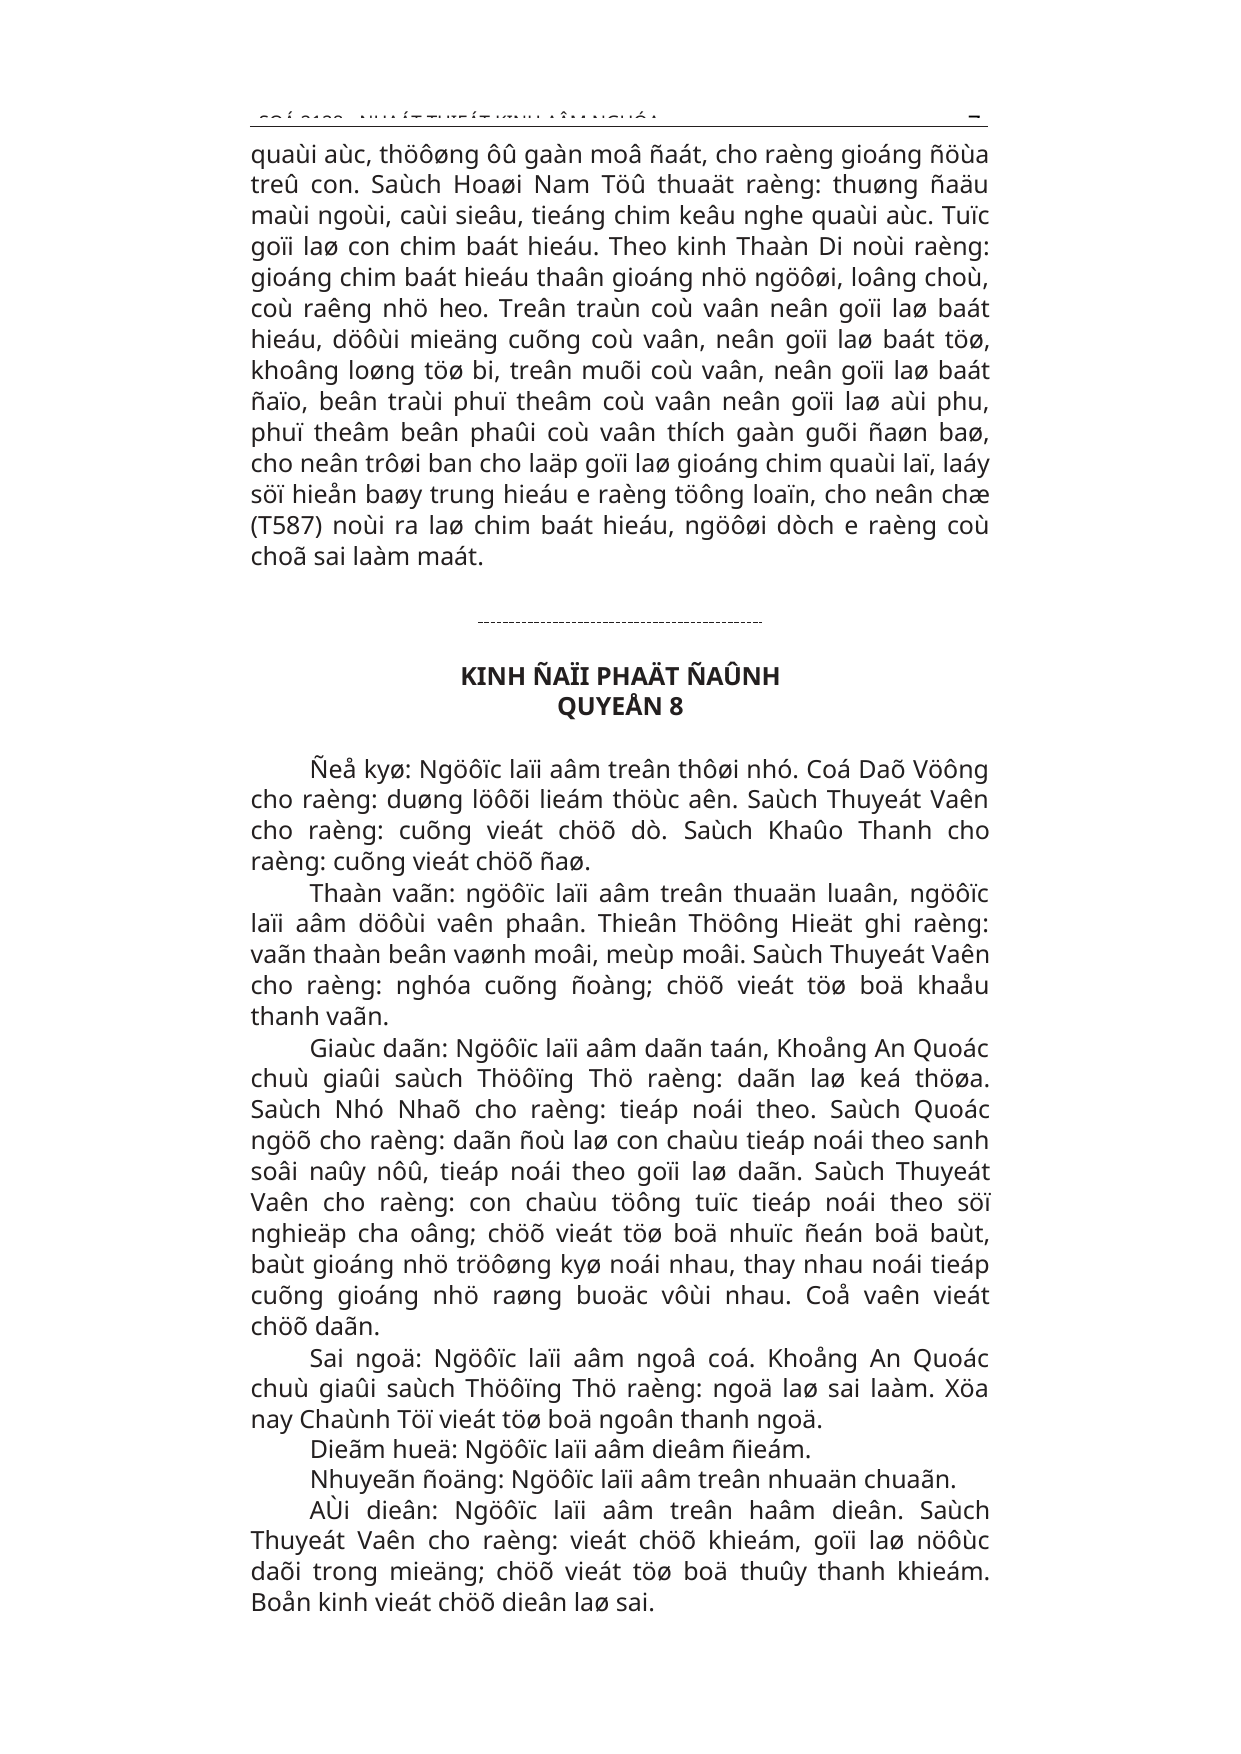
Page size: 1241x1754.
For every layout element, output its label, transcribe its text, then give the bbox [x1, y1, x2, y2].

text Sai ngoä: Ngöôïc laïi aâm ngoâ coá. Khoång An Quoác chuù giaûi saùch Thöôïng Thö raèng: ngoä laø sai laàm. Xöa nay Chaùnh Töï vieát töø boä ngoân thanh ngoä. [250, 1343, 990, 1436]
text Dieãm hueä: Ngöôïc laïi aâm dieâm ñieám. [309, 1436, 1092, 1464]
text Thaàn vaãn: ngöôïc laïi aâm treân thuaän luaân, ngöôïc laïi aâm döôùi vaên phaân. Thieân Thöông Hieät ghi raèng: vaãn thaàn beân vaønh moâi, meùp moâi. Saùch Thuyeát Vaên cho raèng: nghóa cuõng ñoàng; chöõ vieát töø boä khaåu thanh vaãn. [250, 877, 990, 1032]
text Nhuyeãn ñoäng: Ngöôïc laïi aâm treân nhuaän chuaãn. [309, 1464, 1092, 1494]
text Ñeå kyø: Ngöôïc laïi aâm treân thôøi nhó. Coá Daõ Vöông cho raèng: duøng löôõi lieám thöùc aên. Saùch Thuyeát Vaên cho raèng: cuõng vieát chöõ dò. Saùch Khaûo Thanh cho raèng: cuõng vieát chöõ ñaø. [250, 753, 990, 877]
text Giaùc daãn: Ngöôïc laïi aâm daãn taán, Khoång An Quoác chuù giaûi saùch Thöôïng Thö raèng: daãn laø keá thöøa. Saùch Nhó Nhaõ cho raèng: tieáp noái theo. Saùch Quoác ngöõ cho raèng: daãn ñoù laø con chaùu tieáp noái theo sanh soâi naûy nôû, tieáp noái theo goïi laø daãn. Saùch Thuyeát Vaên cho raèng: con chaùu töông tuïc tieáp noái theo söï nghieäp cha oâng; chöõ vieát töø boä nhuïc ñeán boä baùt, baùt gioáng nhö tröôøng kyø noái nhau, thay nhau noái tieáp cuõng gioáng nhö raøng buoäc vôùi nhau. Coå vaên vieát chöõ daãn. [250, 1032, 990, 1343]
subtitle KINH ÑAÏI PHAÄT ÑAÛNH QUYEÅN 8 [447, 661, 794, 722]
text quaùi aùc, thöôøng ôû gaàn moâ ñaát, cho raèng gioáng ñöùa treû con. Saùch Hoaøi Nam Töû thuaät raèng: thuøng ñaäu maùi ngoùi, caùi sieâu, tieáng chim keâu nghe quaùi aùc. Tuïc goïi laø con chim baát hieáu. Theo kinh Thaàn Di noùi raèng: gioáng chim baát hieáu thaân gioáng nhö ngöôøi, loâng choù, coù raêng nhö heo. Treân traùn coù vaân neân goïi laø baát hieáu, döôùi mieäng cuõng coù vaân, neân goïi laø baát töø, khoâng loøng töø bi, treân muõi coù vaân, neân goïi laø baát ñaïo, beân traùi phuï theâm coù vaân neân goïi laø aùi phu, phuï theâm beân phaûi coù vaân thích gaàn guõi ñaøn baø, cho neân trôøi ban cho laäp goïi laø gioáng chim quaùi laï, laáy söï hieån baøy trung hieáu e raèng töông loaïn, cho neân chæ (T587) noùi ra laø chim baát hieáu, ngöôøi dòch e raèng coù choã sai laàm maát. [250, 138, 990, 573]
text AÙi dieân: Ngöôïc laïi aâm treân haâm dieân. Saùch Thuyeát Vaên cho raèng: vieát chöõ khieám, goïi laø nöôùc daõi trong mieäng; chöõ vieát töø boä thuûy thanh khieám. Boån kinh vieát chöõ dieân laø sai. [250, 1495, 990, 1619]
